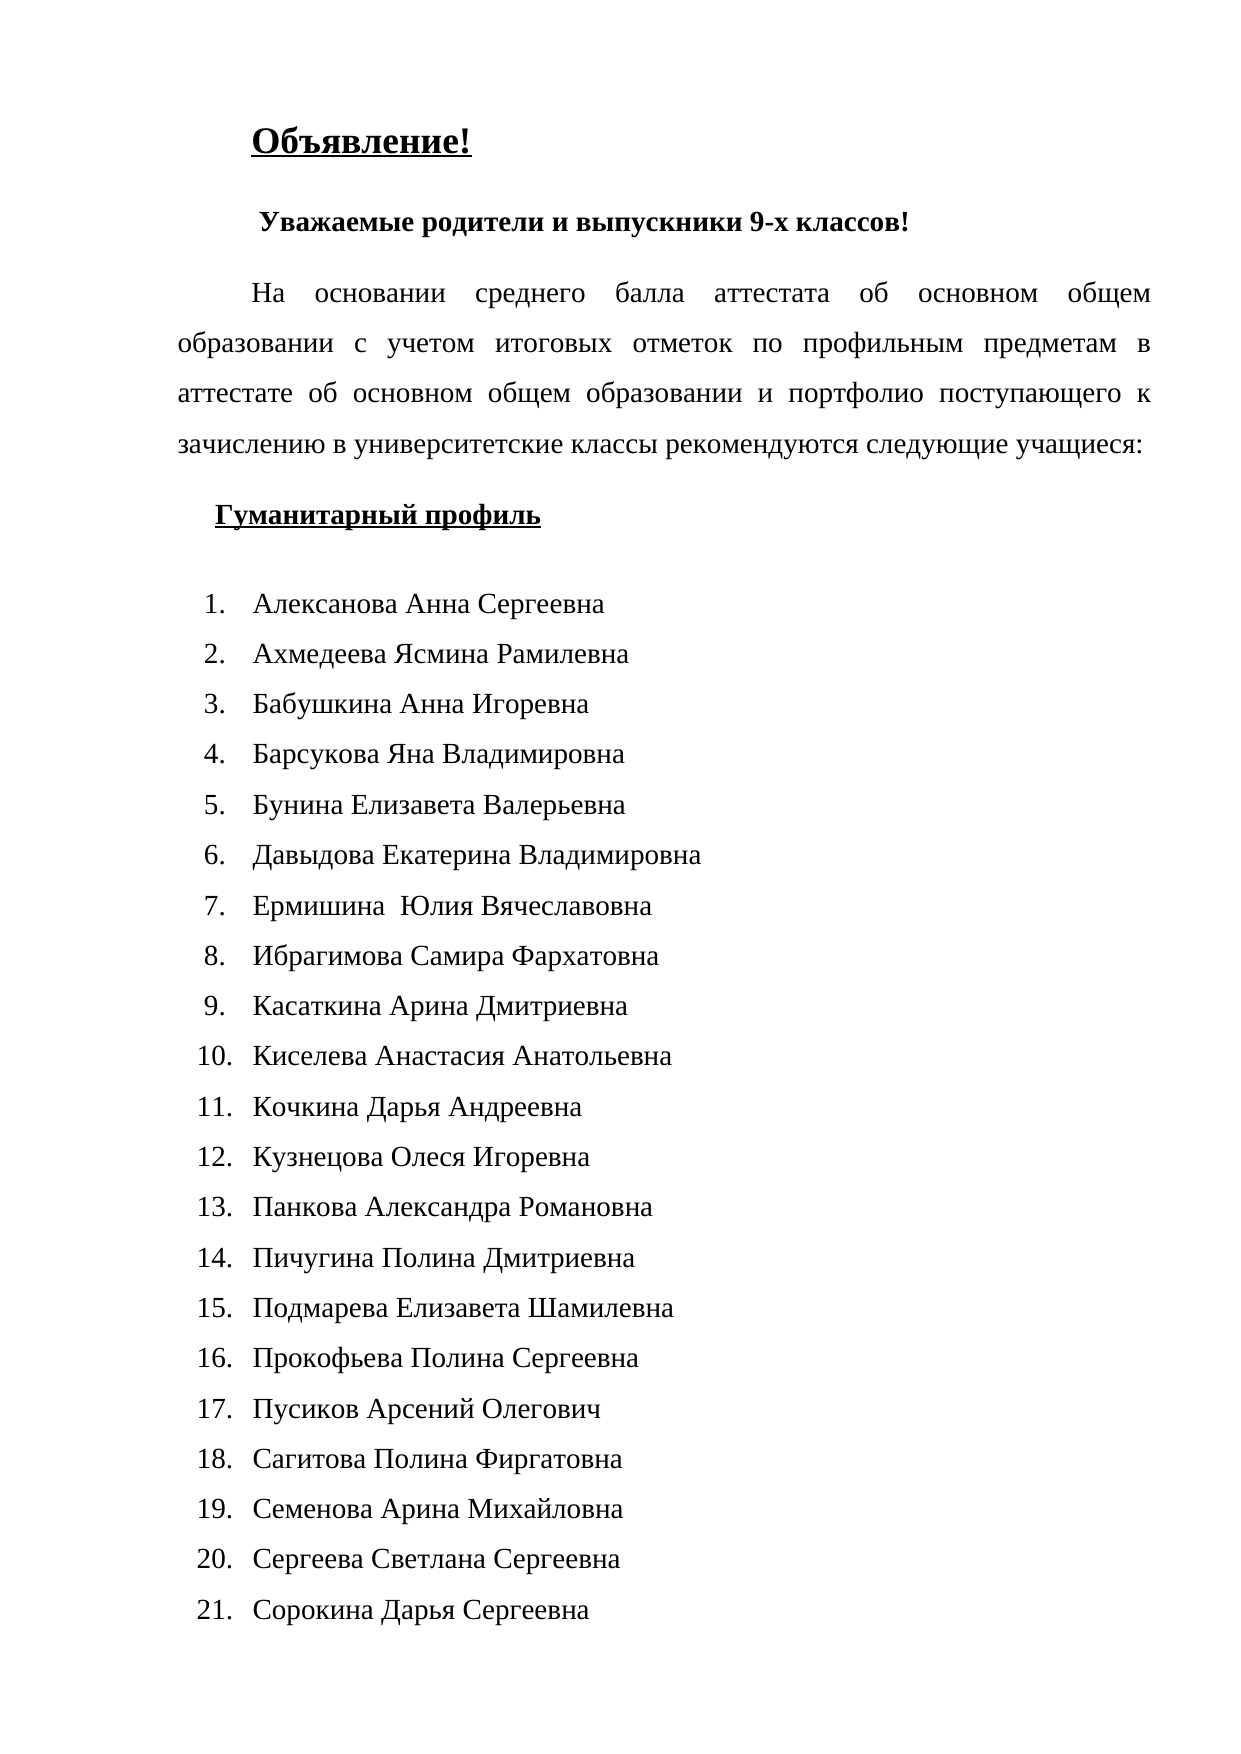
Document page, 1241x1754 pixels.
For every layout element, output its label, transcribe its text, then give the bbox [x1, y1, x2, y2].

list Ахмедеева Ясмина Рамилевна [215, 636, 1152, 669]
text На основании среднего балла аттестата об основном общем образовании с учетом итоговых отметок по профильным предметам в аттестате об основном общем образовании и портфолио поступающего к зачислению в университетские классы рекомендуются следующие учащиеся: [177, 275, 1152, 459]
list Бунина Елизавета Валерьевна [215, 787, 1152, 821]
list Ибрагимова Самира Фархатовна [215, 938, 1152, 971]
list Сорокина Дарья Сергеевна [215, 1592, 1152, 1626]
list Семенова Арина Михайловна [215, 1491, 1152, 1525]
list Сергеева Светлана Сергеевна [215, 1542, 1152, 1575]
list Прокофьева Полина Сергеевна [215, 1340, 1152, 1374]
list Панкова Александра Романовна [215, 1189, 1152, 1223]
text Объявление! [177, 118, 1152, 161]
list Касаткина Арина Дмитриевна [215, 988, 1152, 1022]
list Сагитова Полина Фиргатовна [215, 1441, 1152, 1474]
list Давыдова Екатерина Владимировна [215, 837, 1152, 871]
list Пичугина Полина Дмитриевна [215, 1240, 1152, 1273]
list Кочкина Дарья Андреевна [215, 1089, 1152, 1122]
list Киселева Анастасия Анатольевна [215, 1038, 1152, 1072]
text Уважаемые родители и выпускники 9-х классов! [177, 204, 1152, 237]
list Бабушкина Анна Игоревна [215, 686, 1152, 720]
list Ермишина Юлия Вячеславовна [215, 888, 1152, 921]
list Алексанова Анна Сергеевна [215, 586, 1152, 619]
text Гуманитарный профиль [177, 497, 1152, 530]
list Кузнецова Олеся Игоревна [215, 1139, 1152, 1173]
list Подмарева Елизавета Шамилевна [215, 1290, 1152, 1324]
list Пусиков Арсений Олегович [215, 1391, 1152, 1424]
list Барсукова Яна Владимировна [215, 737, 1152, 770]
